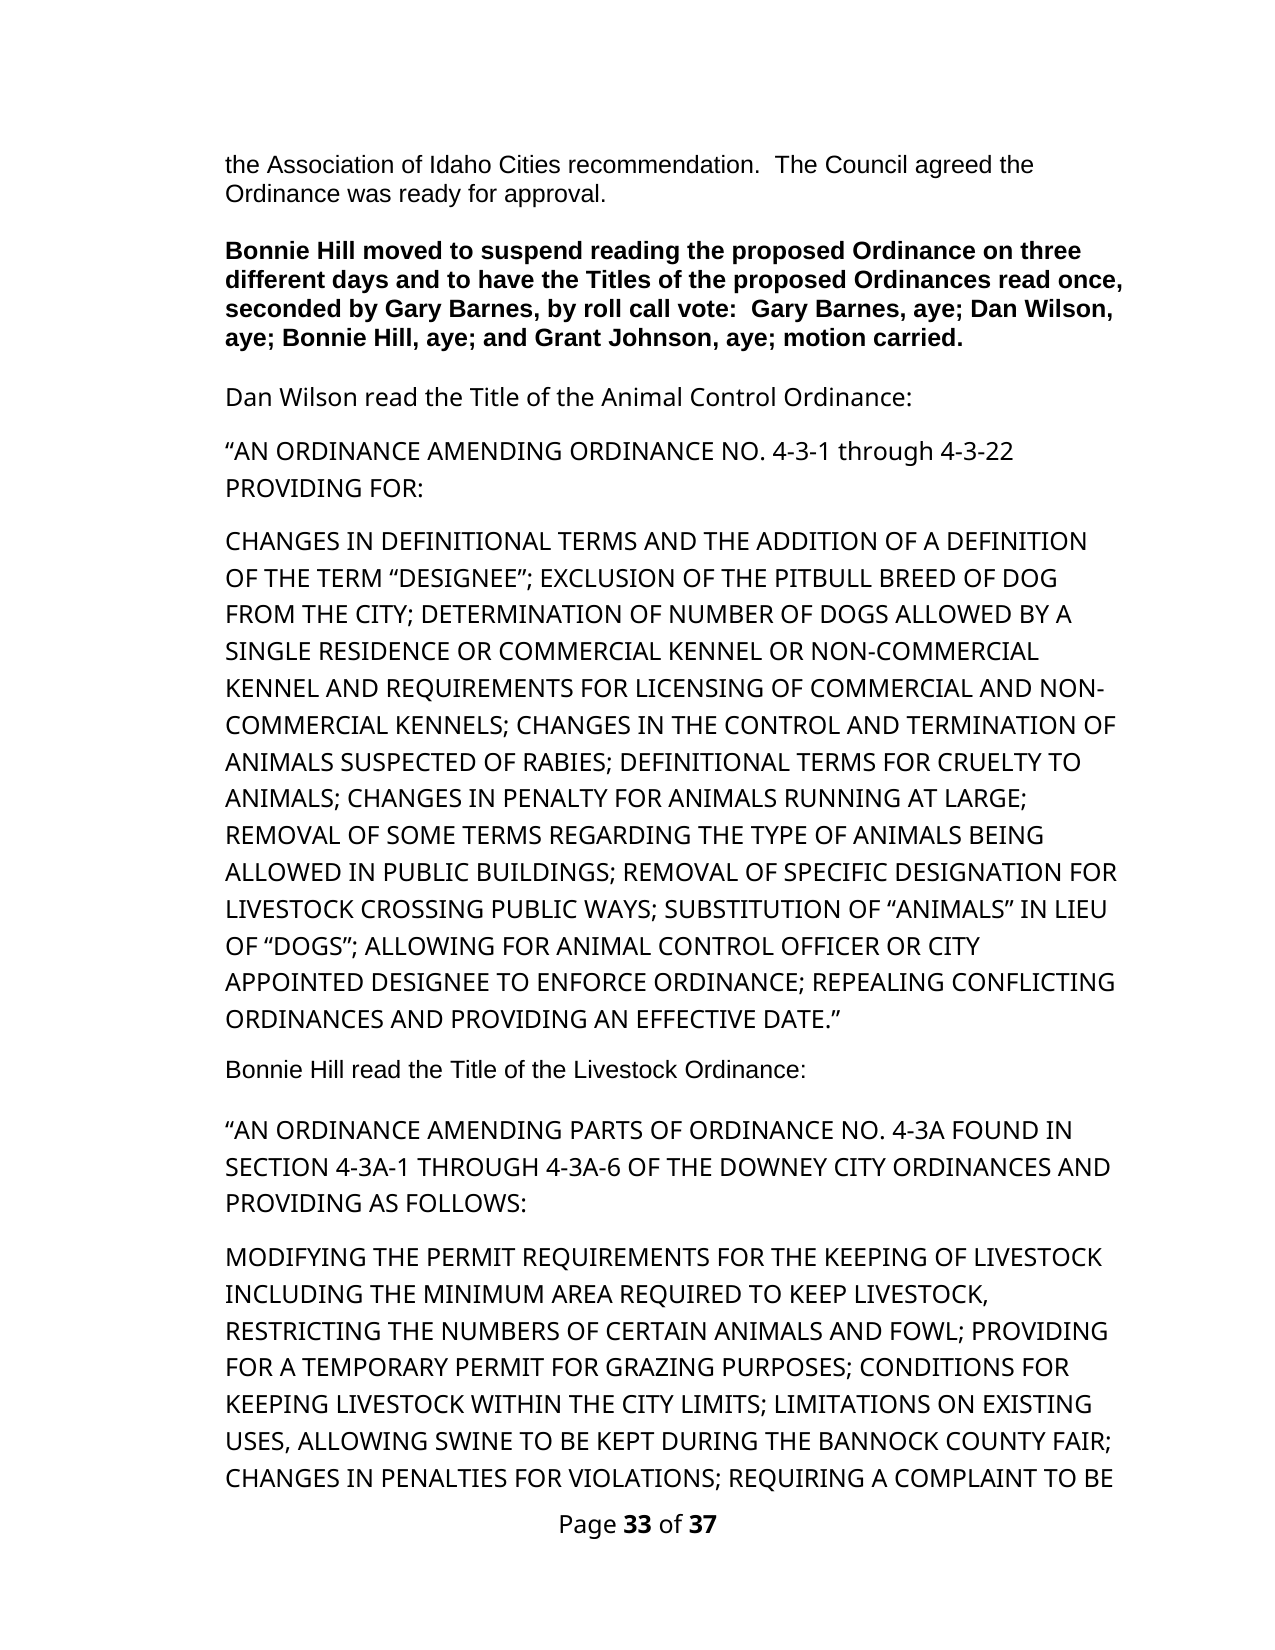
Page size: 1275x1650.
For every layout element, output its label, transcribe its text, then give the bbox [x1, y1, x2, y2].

text “AN ORDINANCE AMENDING PARTS OF ORDINANCE NO. 4-3A FOUND IN SECTION 4-3A-1 THROUGH 4-3A-6 OF THE DOWNEY CITY ORDINANCES AND PROVIDING AS FOLLOWS: [225, 1113, 1125, 1220]
text Bonnie Hill read the Title of the Livestock Ordinance: [150, 1055, 1125, 1084]
text “AN ORDINANCE AMENDING ORDINANCE NO. 4-3-1 through 4-3-22 PROVIDING FOR: [225, 433, 1125, 504]
text CHANGES IN DEFINITIONAL TERMS AND THE ADDITION OF A DEFINITION OF THE TERM “DESIGNEE”; EXCLUSION OF THE PITBULL BREED OF DOG FROM THE CITY; DETERMINATION OF NUMBER OF DOGS ALLOWED BY A SINGLE RESIDENCE OR COMMERCIAL KENNEL OR NON-COMMERCIAL KENNEL AND REQUIREMENTS FOR LICENSING OF COMMERCIAL AND NON-COMMERCIAL KENNELS; CHANGES IN THE CONTROL AND TERMINATION OF ANIMALS SUSPECTED OF RABIES; DEFINITIONAL TERMS FOR CRUELTY TO ANIMALS; CHANGES IN PENALTY FOR ANIMALS RUNNING AT LARGE; REMOVAL OF SOME TERMS REGARDING THE TYPE OF ANIMALS BEING ALLOWED IN PUBLIC BUILDINGS; REMOVAL OF SPECIFIC DESIGNATION FOR LIVESTOCK CROSSING PUBLIC WAYS; SUBSTITUTION OF “ANIMALS” IN LIEU OF “DOGS”; ALLOWING FOR ANIMAL CONTROL OFFICER OR CITY APPOINTED DESIGNEE TO ENFORCE ORDINANCE; REPEALING CONFLICTING ORDINANCES AND PROVIDING AN EFFECTIVE DATE.” [225, 524, 1125, 1036]
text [225, 1239, 1125, 1494]
text Dan Wilson read the Title of the Animal Control Ordinance: [150, 380, 1125, 414]
text Bonnie Hill moved to suspend reading the proposed Ordinance on three different days and to have the Titles of the proposed Ordinances read once, seconded by Gary Barnes, by roll call vote: Gary Barnes, aye; Dan Wilson, aye; Bonnie Hill, aye; and Grant Johnson, aye; motion carried. [225, 236, 1125, 351]
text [225, 150, 1125, 207]
